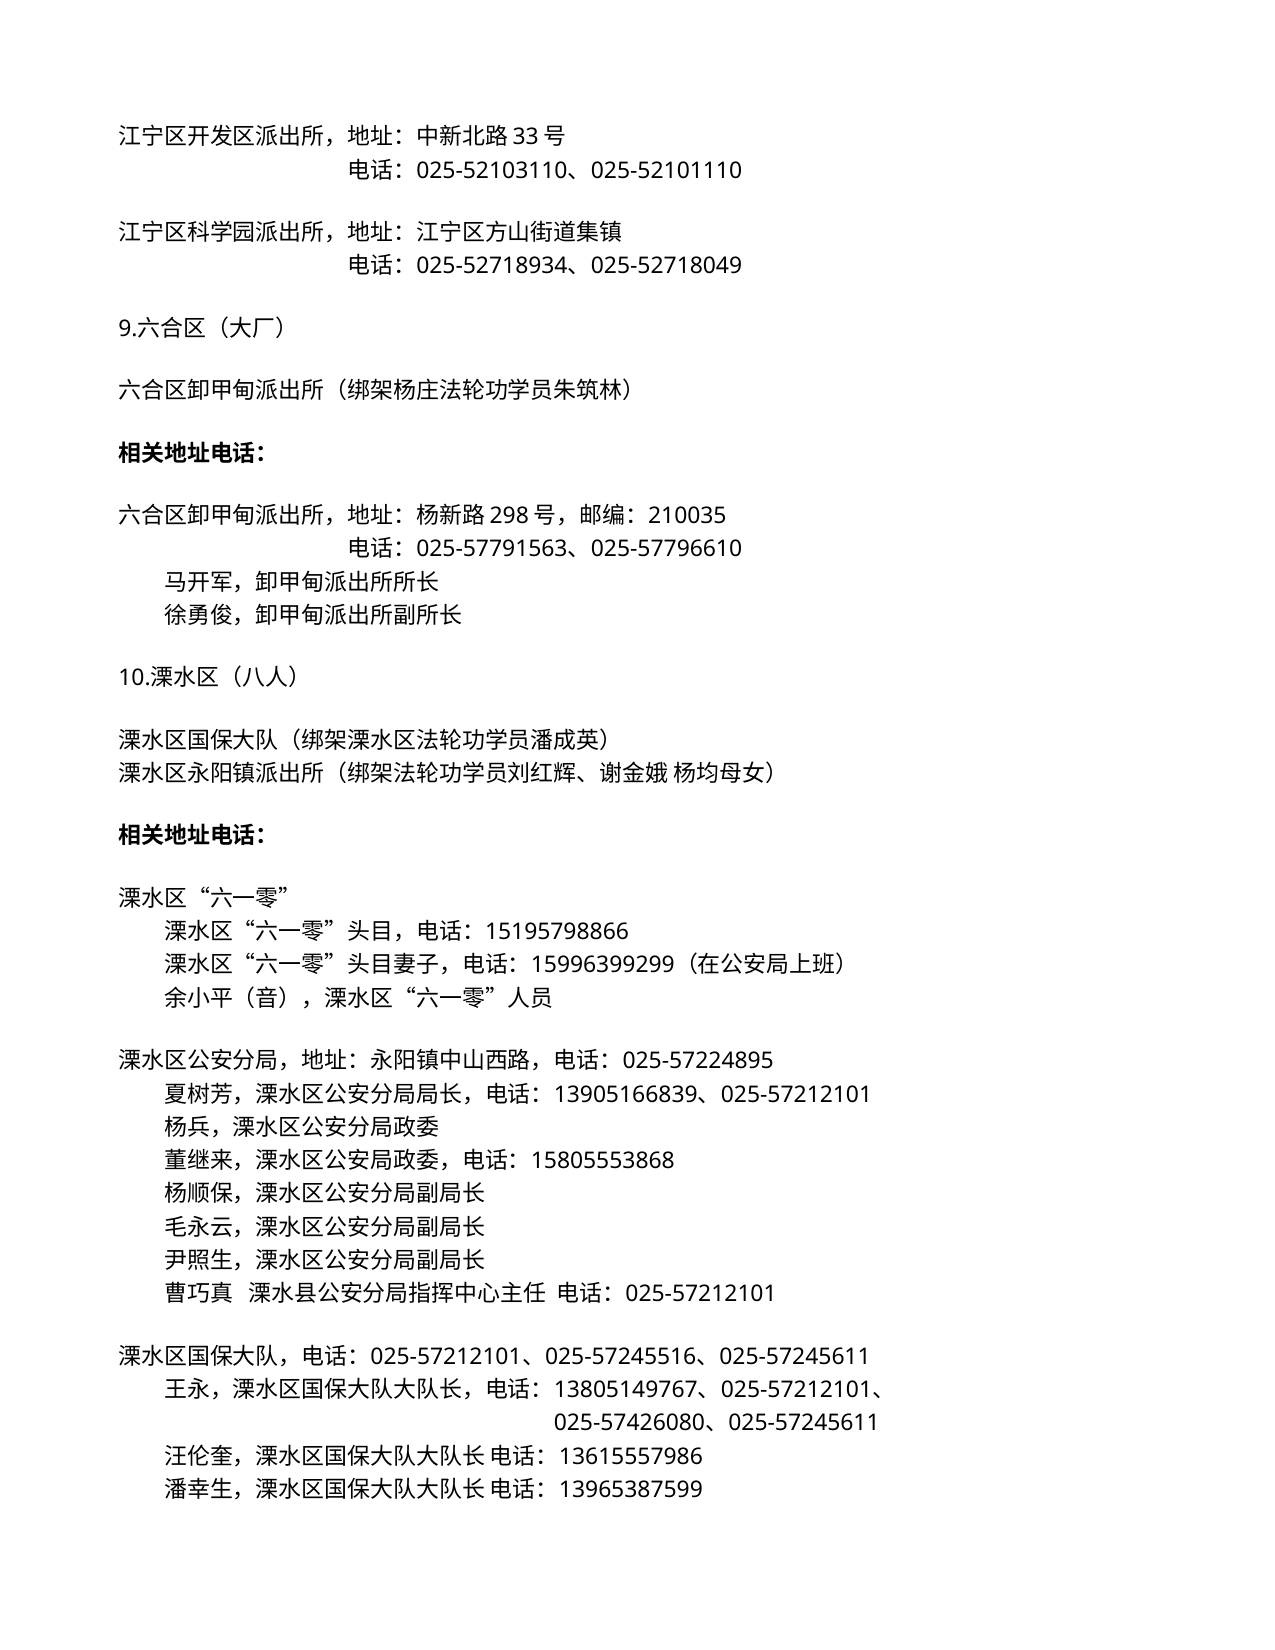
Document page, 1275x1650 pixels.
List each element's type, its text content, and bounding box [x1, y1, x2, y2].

text 董继来，溧水区公安局政委，电话：15805553868 [118, 1142, 1157, 1175]
text 六合区卸甲甸派出所（绑架杨庄法轮功学员朱筑林） [118, 372, 1157, 405]
text 025-57426080、025-57245611 [118, 1404, 1157, 1437]
text 江宁区开发区派出所，地址：中新北路33号 [118, 118, 1157, 151]
text 相关地址电话： [118, 434, 1157, 468]
text 夏树芳，溧水区公安分局局长，电话：13905166839、025-57212101 [118, 1075, 1157, 1109]
text 杨兵，溧水区公安分局政委 [118, 1109, 1157, 1142]
text 溧水区公安分局，地址：永阳镇中山西路，电话：025-57224895 [118, 1042, 1157, 1075]
text 余小平（音），溧水区“六一零”人员 [118, 980, 1157, 1013]
text 溧水区“六一零”头目妻子，电话：15996399299（在公安局上班） [118, 946, 1157, 980]
text 电话：025-52718934、025-52718049 [118, 247, 1157, 281]
text 潘幸生，溧水区国保大队大队长 电话：13965387599 [118, 1471, 1157, 1504]
text 溧水区国保大队（绑架溧水区法轮功学员潘成英） 溧水区永阳镇派出所（绑架法轮功学员刘红辉、谢金娥 杨均母女） [118, 722, 1157, 788]
text 溧水区国保大队，电话：025-57212101、025-57245516、025-57245611 [118, 1337, 1157, 1371]
text 电话：025-52103110、025-52101110 [118, 151, 1157, 185]
text 六合区卸甲甸派出所，地址：杨新路298号，邮编：210035 [118, 497, 1157, 530]
text 相关地址电话： [118, 817, 1157, 851]
text 江宁区科学园派出所，地址：江宁区方山街道集镇 [118, 214, 1157, 247]
text 溧水区“六一零”头目，电话：15195798866 [118, 913, 1157, 946]
text 溧水区“六一零” [118, 880, 1157, 913]
text 曹巧真 溧水县公安分局指挥中心主任 电话：025-57212101 [118, 1275, 1157, 1308]
text 王永，溧水区国保大队大队长，电话：13805149767、025-57212101、 [118, 1371, 1157, 1404]
text 徐勇俊，卸甲甸派出所副所长 [118, 597, 1157, 630]
text 10.溧水区（八人） [118, 659, 1157, 693]
text 尹照生，溧水区公安分局副局长 [118, 1242, 1157, 1275]
text 汪伦奎，溧水区国保大队大队长 电话：13615557986 [118, 1437, 1157, 1471]
text 9.六合区（大厂） [118, 310, 1157, 343]
text 杨顺保，溧水区公安分局副局长 [118, 1175, 1157, 1208]
text 电话：025-57791563、025-57796610 [118, 530, 1157, 564]
text 毛永云，溧水区公安分局副局长 [118, 1208, 1157, 1242]
text 马开军，卸甲甸派出所所长 [118, 564, 1157, 597]
